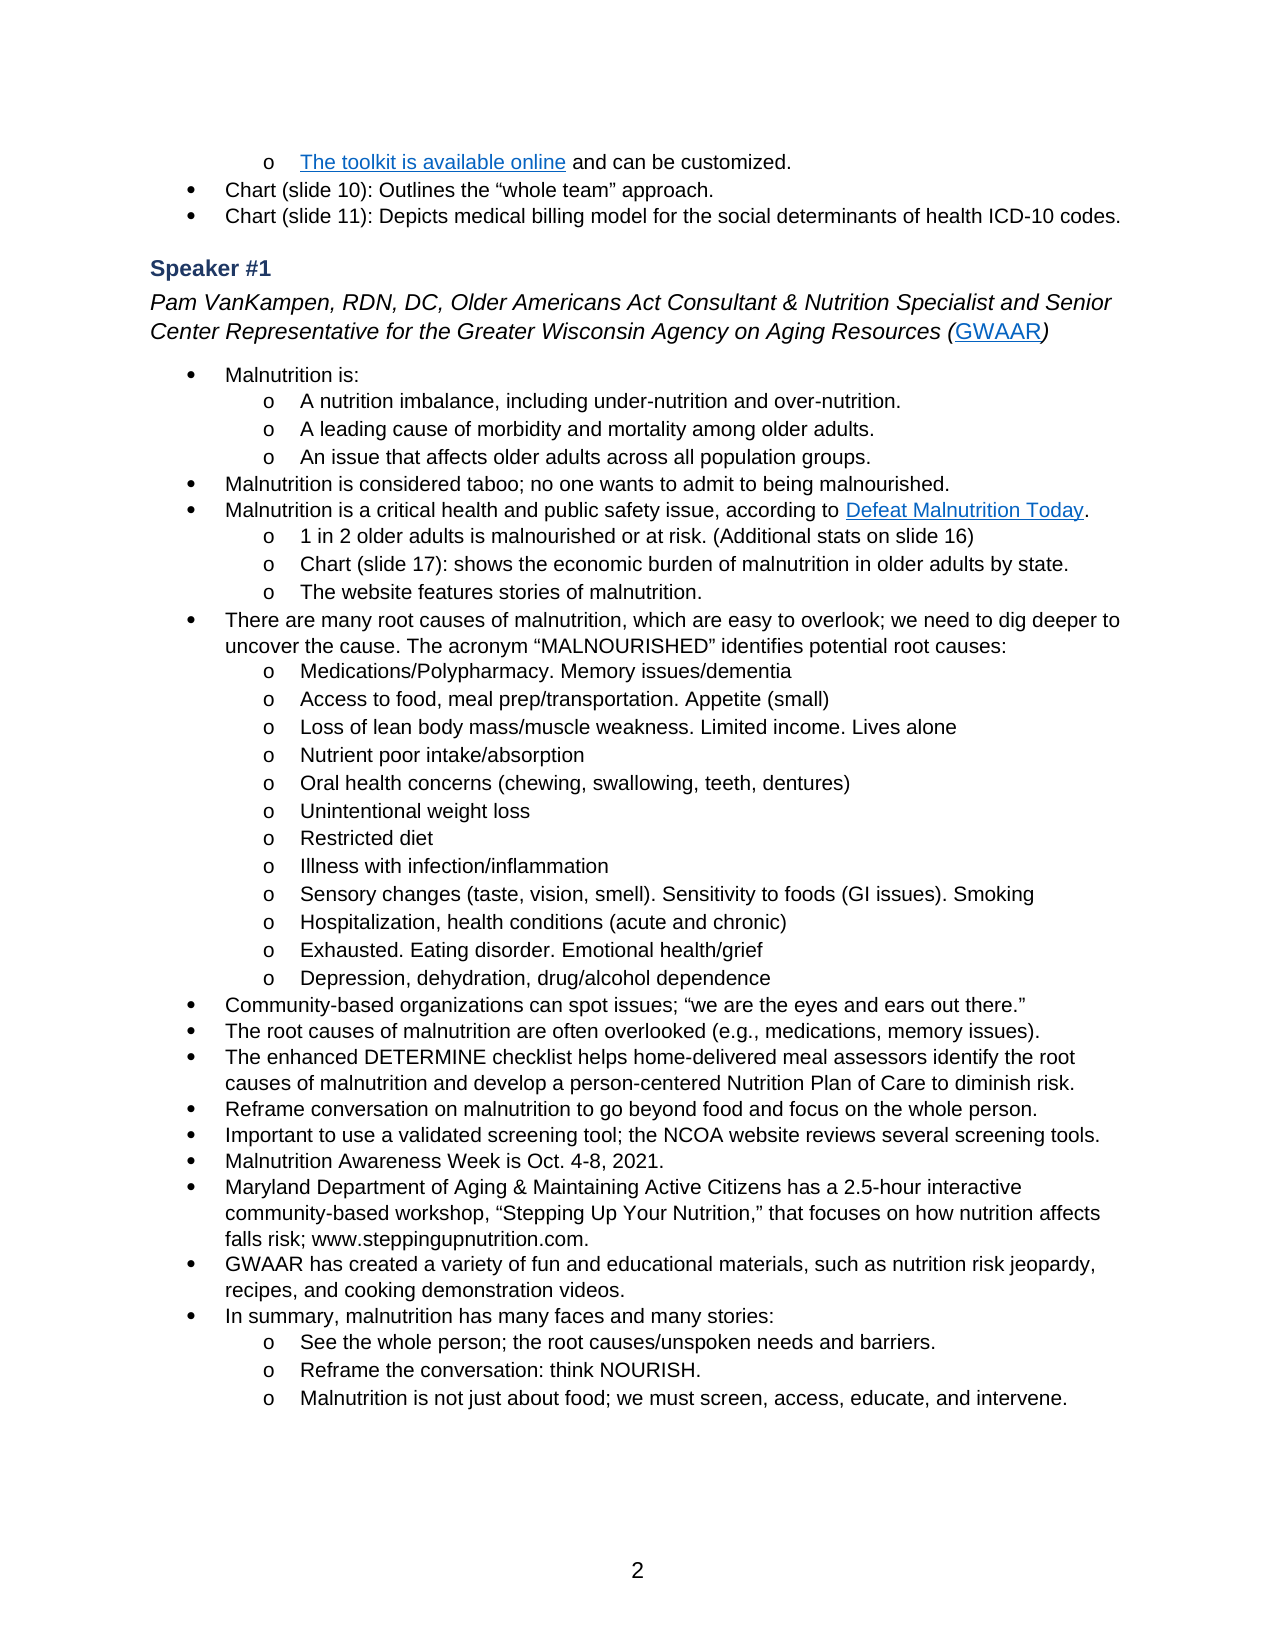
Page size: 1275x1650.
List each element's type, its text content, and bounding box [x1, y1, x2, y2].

list Nutrient poor intake/absorption [262, 743, 1125, 769]
list An issue that affects older adults across all population groups. [262, 444, 1125, 470]
list Unintentional weight loss [262, 798, 1125, 824]
list The enhanced DETERMINE checklist helps home-delivered meal assessors identify the root causes of malnutrition and develop a person-centered Nutrition Plan of Care to diminish risk. [187, 1045, 1125, 1095]
list Restricted diet [262, 826, 1125, 852]
list Malnutrition is not just about food; we must screen, access, educate, and intervene. [262, 1386, 1125, 1411]
list 1 in 2 older adults is malnourished or at risk. (Additional stats on slide 16) [262, 524, 1125, 550]
list Malnutrition Awareness Week is Oct. 4-8, 2021. [187, 1149, 1125, 1173]
list Chart (slide 10): Outlines the “whole team” approach. [187, 178, 1125, 202]
list Oral health concerns (chewing, swallowing, teeth, dentures) [262, 771, 1125, 796]
list The toolkit is available online and can be customized. [262, 150, 1125, 176]
list There are many root causes of malnutrition, which are easy to overlook; we need to dig deeper to uncover the cause. The acronym “MALNOURISHED” identifies potential root causes: [187, 608, 1125, 657]
list Sensory changes (taste, vision, smell). Sensitivity to foods (GI issues). Smoking [262, 882, 1125, 908]
list In summary, malnutrition has many faces and many stories: [187, 1304, 1125, 1328]
text Pam VanKampen, RDN, DC, Older Americans Act Consultant & Nutrition Specialist and Senior Center Representative for the Greater Wisconsin Agency on Aging Resources (GWAAR) [150, 289, 1125, 344]
list Illness with infection/inflammation [262, 854, 1125, 880]
list Depression, dehydration, drug/alcohol dependence [262, 965, 1125, 991]
list The website features stories of malnutrition. [262, 580, 1125, 606]
list See the whole person; the root causes/unspoken needs and barriers. [262, 1330, 1125, 1356]
list Loss of lean body mass/muscle weakness. Limited income. Lives alone [262, 715, 1125, 741]
list The root causes of malnutrition are often overlooked (e.g., medications, memory issues). [187, 1019, 1125, 1043]
list Access to food, meal prep/transportation. Appetite (small) [262, 687, 1125, 713]
list Chart (slide 17): shows the economic burden of malnutrition in older adults by state. [262, 552, 1125, 578]
list A leading cause of morbidity and mortality among older adults. [262, 417, 1125, 442]
list Community-based organizations can spot issues; “we are the eyes and ears out there.” [187, 993, 1125, 1017]
list Hospitalization, health conditions (acute and chronic) [262, 910, 1125, 936]
list GWAAR has created a variety of fun and educational materials, such as nutrition risk jeopardy, recipes, and cooking demonstration videos. [187, 1252, 1125, 1302]
list Medications/Polypharmacy. Memory issues/dementia [262, 659, 1125, 685]
list Chart (slide 11): Depicts medical billing model for the social determinants of health ICD-10 codes. [187, 204, 1125, 228]
list Important to use a validated screening tool; the NCOA website reviews several screening tools. [187, 1123, 1125, 1147]
list A nutrition imbalance, including under-nutrition and over-nutrition. [262, 389, 1125, 415]
list Exhausted. Eating disorder. Emotional health/grief [262, 937, 1125, 963]
list Reframe the conversation: think NOURISH. [262, 1358, 1125, 1383]
list Malnutrition is considered taboo; no one wants to admit to being malnourished. [187, 472, 1125, 496]
list Malnutrition is: [187, 363, 1125, 387]
subtitle Speaker #1 [150, 255, 1125, 281]
list Reframe conversation on malnutrition to go beyond food and focus on the whole person. [187, 1097, 1125, 1121]
list Malnutrition is a critical health and public safety issue, according to Defeat Malnutrition Today. [187, 498, 1125, 522]
list Maryland Department of Aging & Maintaining Active Citizens has a 2.5-hour interactive community-based workshop, “Stepping Up Your Nutrition,” that focuses on how nutrition affects falls risk; www.steppingupnutrition.com. [187, 1174, 1125, 1250]
